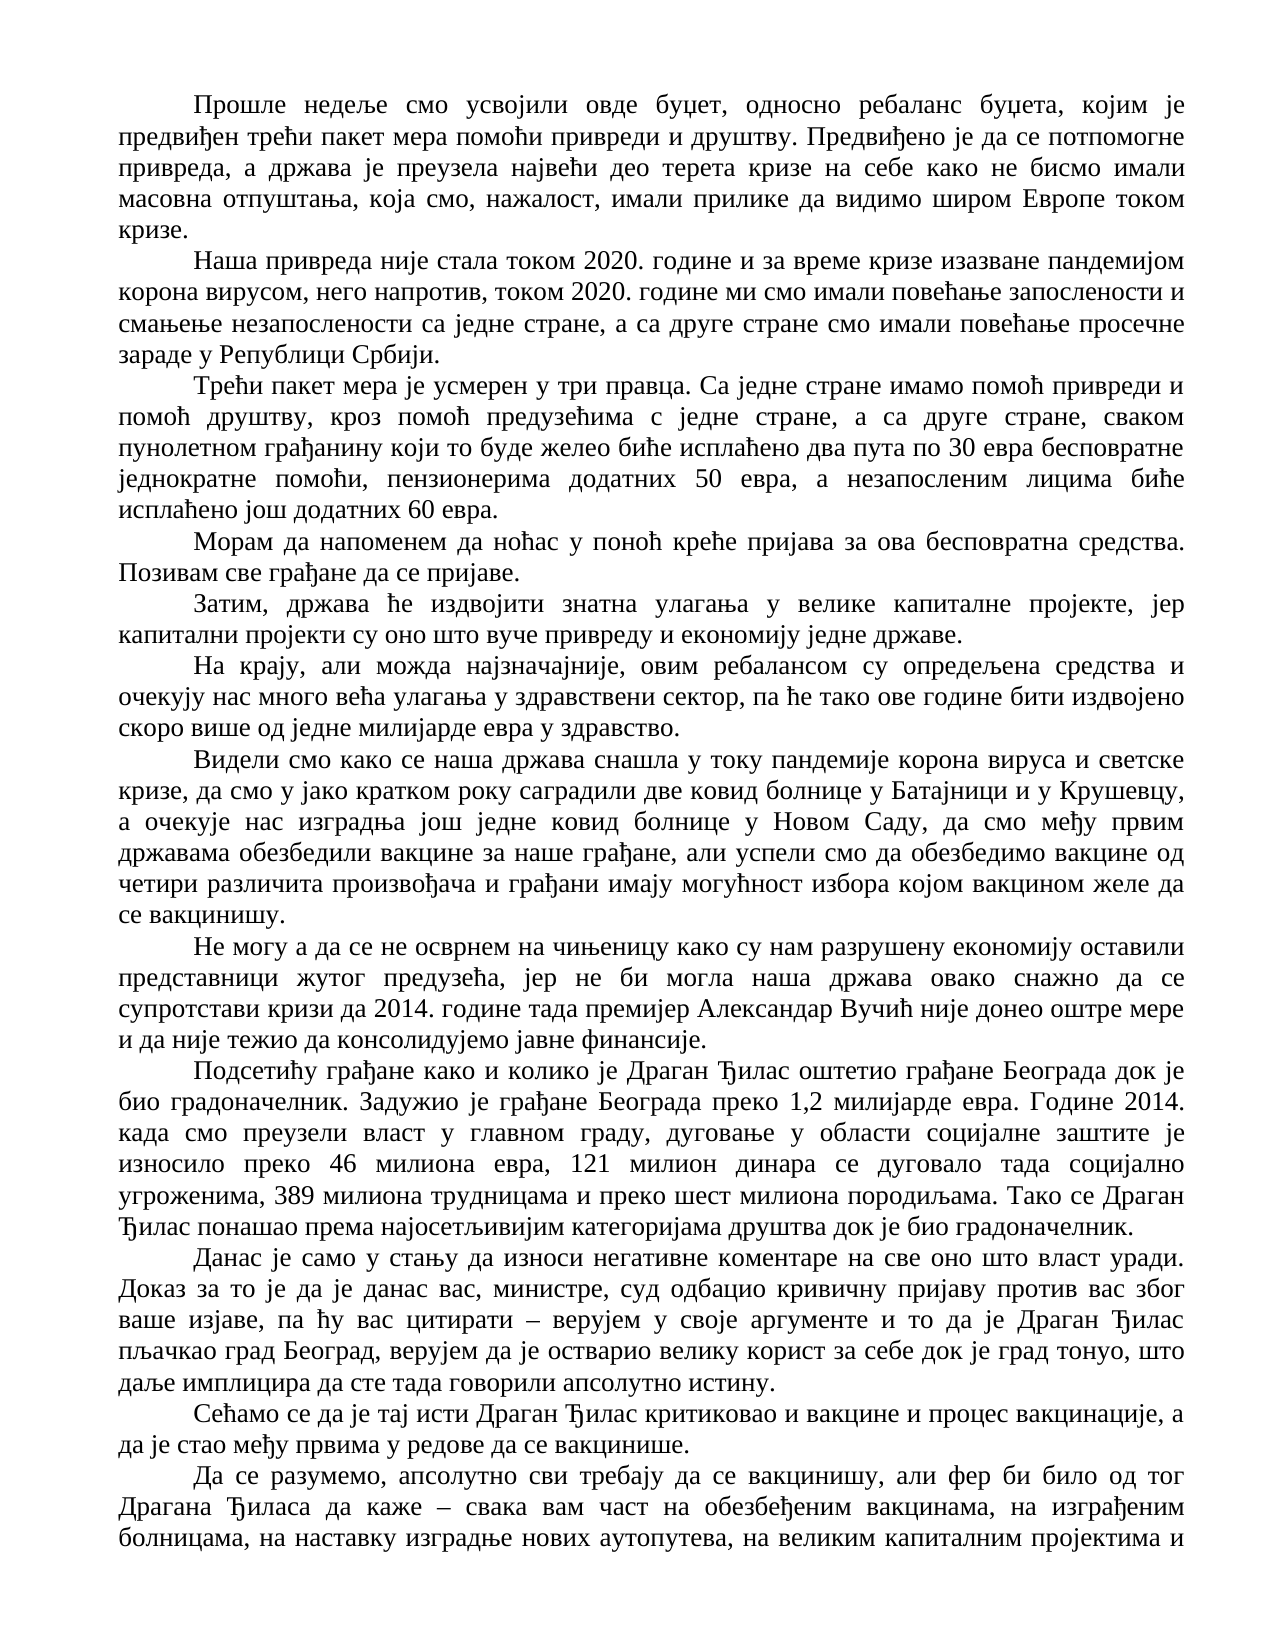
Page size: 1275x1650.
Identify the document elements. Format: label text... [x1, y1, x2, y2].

text Видели смо како се наша држава снашла у току пандемије корона вируса и светске кризе, да смо у јако кратком року саградили две ковид болнице у Батајници и у Крушевцу, а очекује нас изградња још једне ковид болнице у Новом Саду, да смо међу првим државама обезбедили вакцине за наше грађане, али успели смо да обезбедимо вакцине од четири различита произвођача и грађани имају могућност избора којом вакцином желе да се вакцинишу. [118, 743, 1186, 929]
text Данас је само у стању да износи негативне коментаре на све оно што власт уради. Доказ за то је да је данас вас, министре, суд одбацио кривичну пријаву против вас због ваше изјаве, па ћу вас цитирати – верујем у своје аргументе и то да је Драган Ђилас пљачкао град Београд, верујем да је остварио велику корист за себе док је град тонуо, што даље имплицира да сте тада говорили апсолутно истину. [118, 1241, 1186, 1397]
text Затим, држава ће издвојити знатна улагања у велике капиталне пројекте, јер капитални пројекти су оно што вуче привреду и економију једне државе. [118, 587, 1186, 649]
text Прошле недеље смо усвојили овде буџет, односно ребаланс буџета, којим је предвиђен трећи пакет мера помоћи привреди и друштву. Предвиђено је да се потпомогне привреда, а држава је преузела највећи део терета кризе на себе како не бисмо имали масовна отпуштања, која смо, нажалост, имали прилике да видимо широм Европе током кризе. [118, 89, 1186, 244]
text Морам да напоменем да ноћас у поноћ креће пријава за ова бесповратна средства. Позивам све грађане да се пријаве. [118, 525, 1186, 587]
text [118, 1459, 1186, 1552]
text На крају, али можда најзначајније, овим ребалансом су опредељена средства и очекују нас много већа улагања у здравствени сектор, па ће тако ове године бити издвојено скоро више од једне милијарде евра у здравство. [118, 649, 1186, 743]
text Подсетићу грађане како и колико је Драган Ђилас оштетио грађане Београда док је био градоначелник. Задужио је грађане Београда преко 1,2 милијарде евра. Године 2014. када смо преузели власт у главном граду, дуговање у области социјалне заштите је износило преко 46 милиона евра, 121 милион динара се дуговало тада социјално угроженима, 389 милиона трудницама и преко шест милиона породиљама. Тако се Драган Ђилас понашао према најосетљивијим категоријама друштва док је био градоначелник. [118, 1054, 1186, 1241]
text Наша привреда није стала током 2020. године и за време кризе изазване пандемијом корона вирусом, него напротив, током 2020. године ми смо имали повећање запослености и смањење незапослености са једне стране, а са друге стране смо имали повећање просечне зараде у Републици Србији. [118, 244, 1186, 369]
text Трећи пакет мера је усмерен у три правца. Са једне стране имамо помоћ привреди и помоћ друштву, кроз помоћ предузећима с једне стране, а са друге стране, сваком пунолетном грађанину који то буде желео биће исплаћено два пута по 30 евра бесповратне једнократне помоћи, пензионерима додатних 50 евра, а незапосленим лицима биће исплаћено још додатних 60 евра. [118, 369, 1186, 525]
text Не могу а да се не осврнем на чињеницу како су нам разрушену економију оставили представници жутог предузећа, јер не би могла наша држава овако снажно да се супротстави кризи да 2014. године тада премијер Александар Вучић није донео оштре мере и да није тежио да консолидујемо јавне финансије. [118, 929, 1186, 1054]
text Сећамо се да је тај исти Драган Ђилас критиковао и вакцине и процес вакцинације, а да је стао међу првима у редове да се вакцинише. [118, 1397, 1186, 1459]
